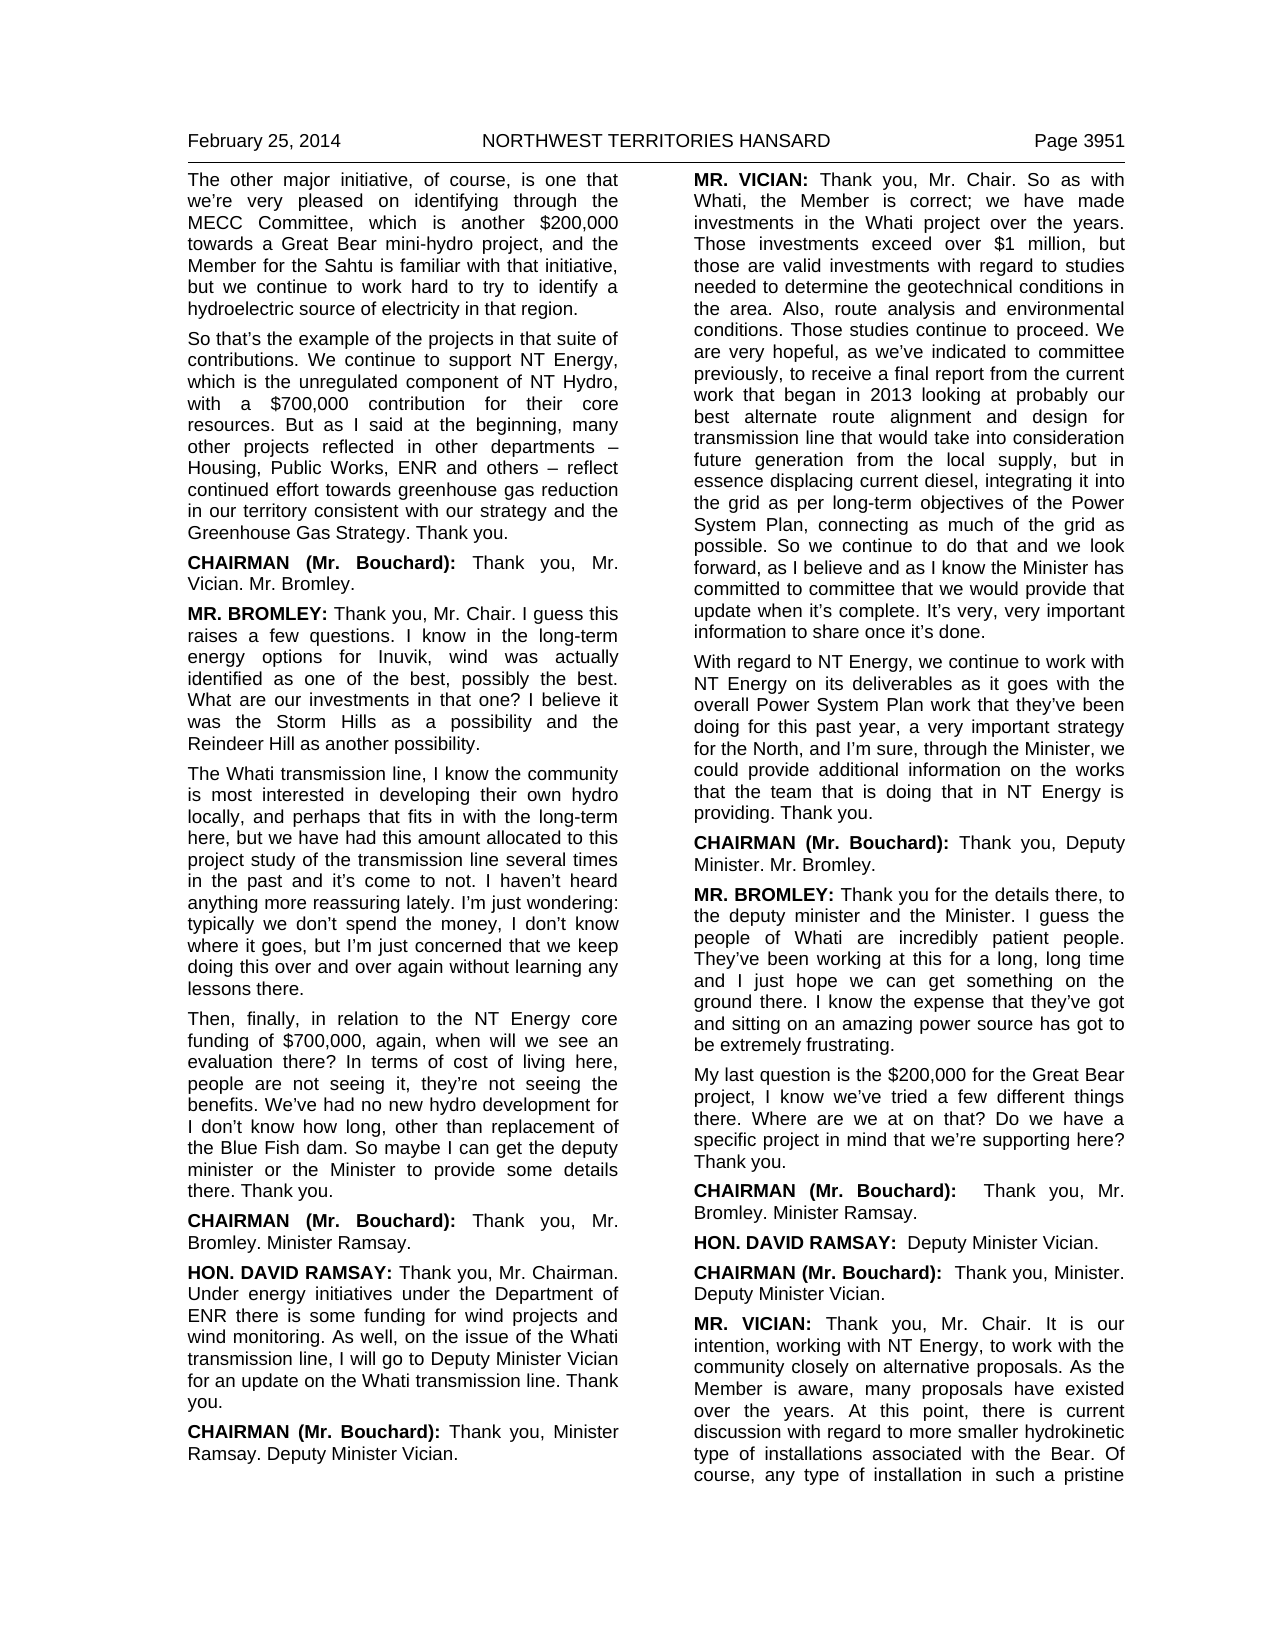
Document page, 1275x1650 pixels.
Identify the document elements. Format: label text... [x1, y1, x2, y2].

text MR. BROMLEY: Thank you for the details there, to the deputy minister and the Minister. I guess the people of Whati are incredibly patient people. They’ve been working at this for a long, long time and I just hope we can get something on the ground there. I know the expense that they’ve got and sitting on an amazing power source has got to be extremely frustrating. [694, 883, 1125, 1056]
text Then, finally, in relation to the NT Energy core funding of $700,000, again, when will we see an evaluation there? In terms of cost of living here, people are not seeing it, they’re not seeing the benefits. We’ve had no new hydro development for I don’t know how long, other than replacement of the Blue Fish dam. So maybe I can get the deputy minister or the Minister to provide some details there. Thank you. [187, 1008, 619, 1202]
text CHAIRMAN (Mr. Bouchard): Thank you, Minister Ramsay. Deputy Minister Vician. [187, 1421, 619, 1464]
text CHAIRMAN (Mr. Bouchard): Thank you, Mr. Bromley. Minister Ramsay. [694, 1180, 1125, 1223]
text CHAIRMAN (Mr. Bouchard): Thank you, Minister. Deputy Minister Vician. [694, 1262, 1125, 1305]
text My last question is the $200,000 for the Great Bear project, I know we’ve tried a few different things there. Where are we at on that? Do we have a specific project in mind that we’re supporting here? Thank you. [694, 1064, 1125, 1172]
text MR. BROMLEY: Thank you, Mr. Chair. I guess this raises a few questions. I know in the long-term energy options for Inuvik, wind was actually identified as one of the best, possibly the best. What are our investments in that one? I believe it was the Storm Hills as a possibility and the Reindeer Hill as another possibility. [187, 603, 619, 754]
text HON. DAVID RAMSAY: Deputy Minister Vician. [694, 1232, 1125, 1253]
text So that’s the example of the projects in that suite of contributions. We continue to support NT Energy, which is the unregulated component of NT Hydro, with a $700,000 contribution for their core resources. But as I said at the beginning, many other projects reflected in other departments – Housing, Public Works, ENR and others – reflect continued effort towards greenhouse gas reduction in our territory consistent with our strategy and the Greenhouse Gas Strategy. Thank you. [187, 328, 619, 543]
text CHAIRMAN (Mr. Bouchard): Thank you, Mr. Vician. Mr. Bromley. [187, 552, 619, 595]
text The other major initiative, of course, is one that we’re very pleased on identifying through the MECC Committee, which is another $200,000 towards a Great Bear mini-hydro project, and the Member for the Sahtu is familiar with that initiative, but we continue to work hard to try to identify a hydroelectric source of electricity in that region. [187, 168, 619, 319]
text MR. VICIAN: Thank you, Mr. Chair. So as with Whati, the Member is correct; we have made investments in the Whati project over the years. Those investments exceed over $1 million, but those are valid investments with regard to studies needed to determine the geotechnical conditions in the area. Also, route analysis and environmental conditions. Those studies continue to proceed. We are very hopeful, as we’ve indicated to committee previously, to receive a final report from the current work that began in 2013 looking at probably our best alternate route alignment and design for transmission line that would take into consideration future generation from the local supply, but in essence displacing current diesel, integrating it into the grid as per long-term objectives of the Power System Plan, connecting as much of the grid as possible. So we continue to do that and we look forward, as I believe and as I know the Minister has committed to committee that we would provide that update when it’s complete. It’s very, very important information to share once it’s done. [694, 168, 1125, 643]
text CHAIRMAN (Mr. Bouchard): Thank you, Deputy Minister. Mr. Bromley. [694, 832, 1125, 875]
text The Whati transmission line, I know the community is most interested in developing their own hydro locally, and perhaps that fits in with the long-term here, but we have had this amount allocated to this project study of the transmission line several times in the past and it’s come to not. I haven’t heard anything more reassuring lately. I’m just wondering: typically we don’t spend the money, I don’t know where it goes, but I’m just concerned that we keep doing this over and over again without learning any lessons there. [187, 762, 619, 999]
text With regard to NT Energy, we continue to work with NT Energy on its deliverables as it goes with the overall Power System Plan work that they’ve been doing for this past year, a very important strategy for the North, and I’m sure, through the Minister, we could provide additional information on the works that the team that is doing that in NT Energy is providing. Thank you. [694, 651, 1125, 823]
text CHAIRMAN (Mr. Bouchard): Thank you, Mr. Bromley. Minister Ramsay. [187, 1210, 619, 1253]
text HON. DAVID RAMSAY: Thank you, Mr. Chairman. Under energy initiatives under the Department of ENR there is some funding for wind projects and wind monitoring. As well, on the issue of the Whati transmission line, I will go to Deputy Minister Vician for an update on the Whati transmission line. Thank you. [187, 1262, 619, 1413]
